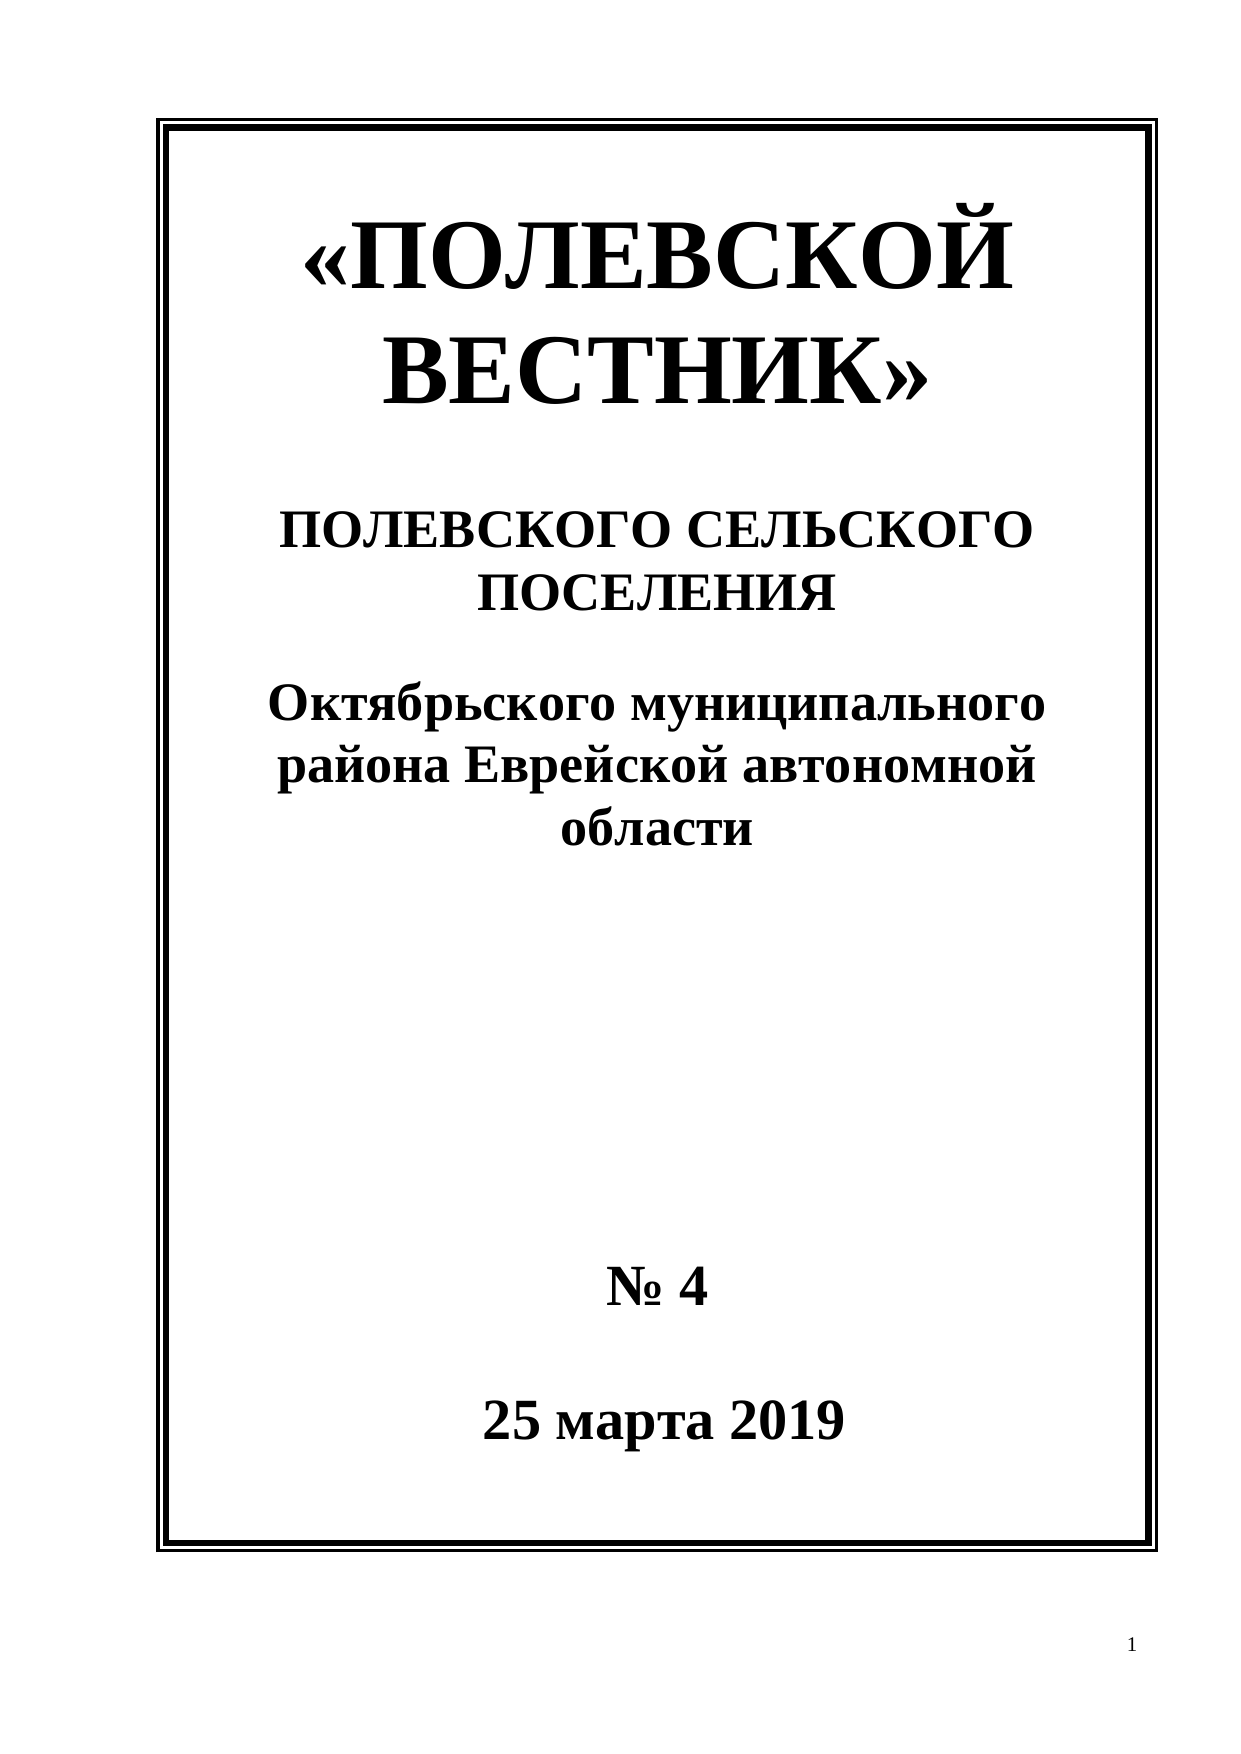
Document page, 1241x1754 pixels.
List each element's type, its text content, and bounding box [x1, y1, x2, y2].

text Октябрьского муниципального района Еврейской автономной области [177, 670, 1137, 857]
text ПОЛЕВСКОГО СЕЛЬСКОГО ПОСЕЛЕНИЯ [177, 497, 1137, 622]
text «ПОЛЕВСКОЙ ВЕСТНИК» [160, 121, 1155, 425]
text № 4 [177, 1251, 1137, 1318]
text 25 марта 2019 [177, 1385, 1137, 1452]
